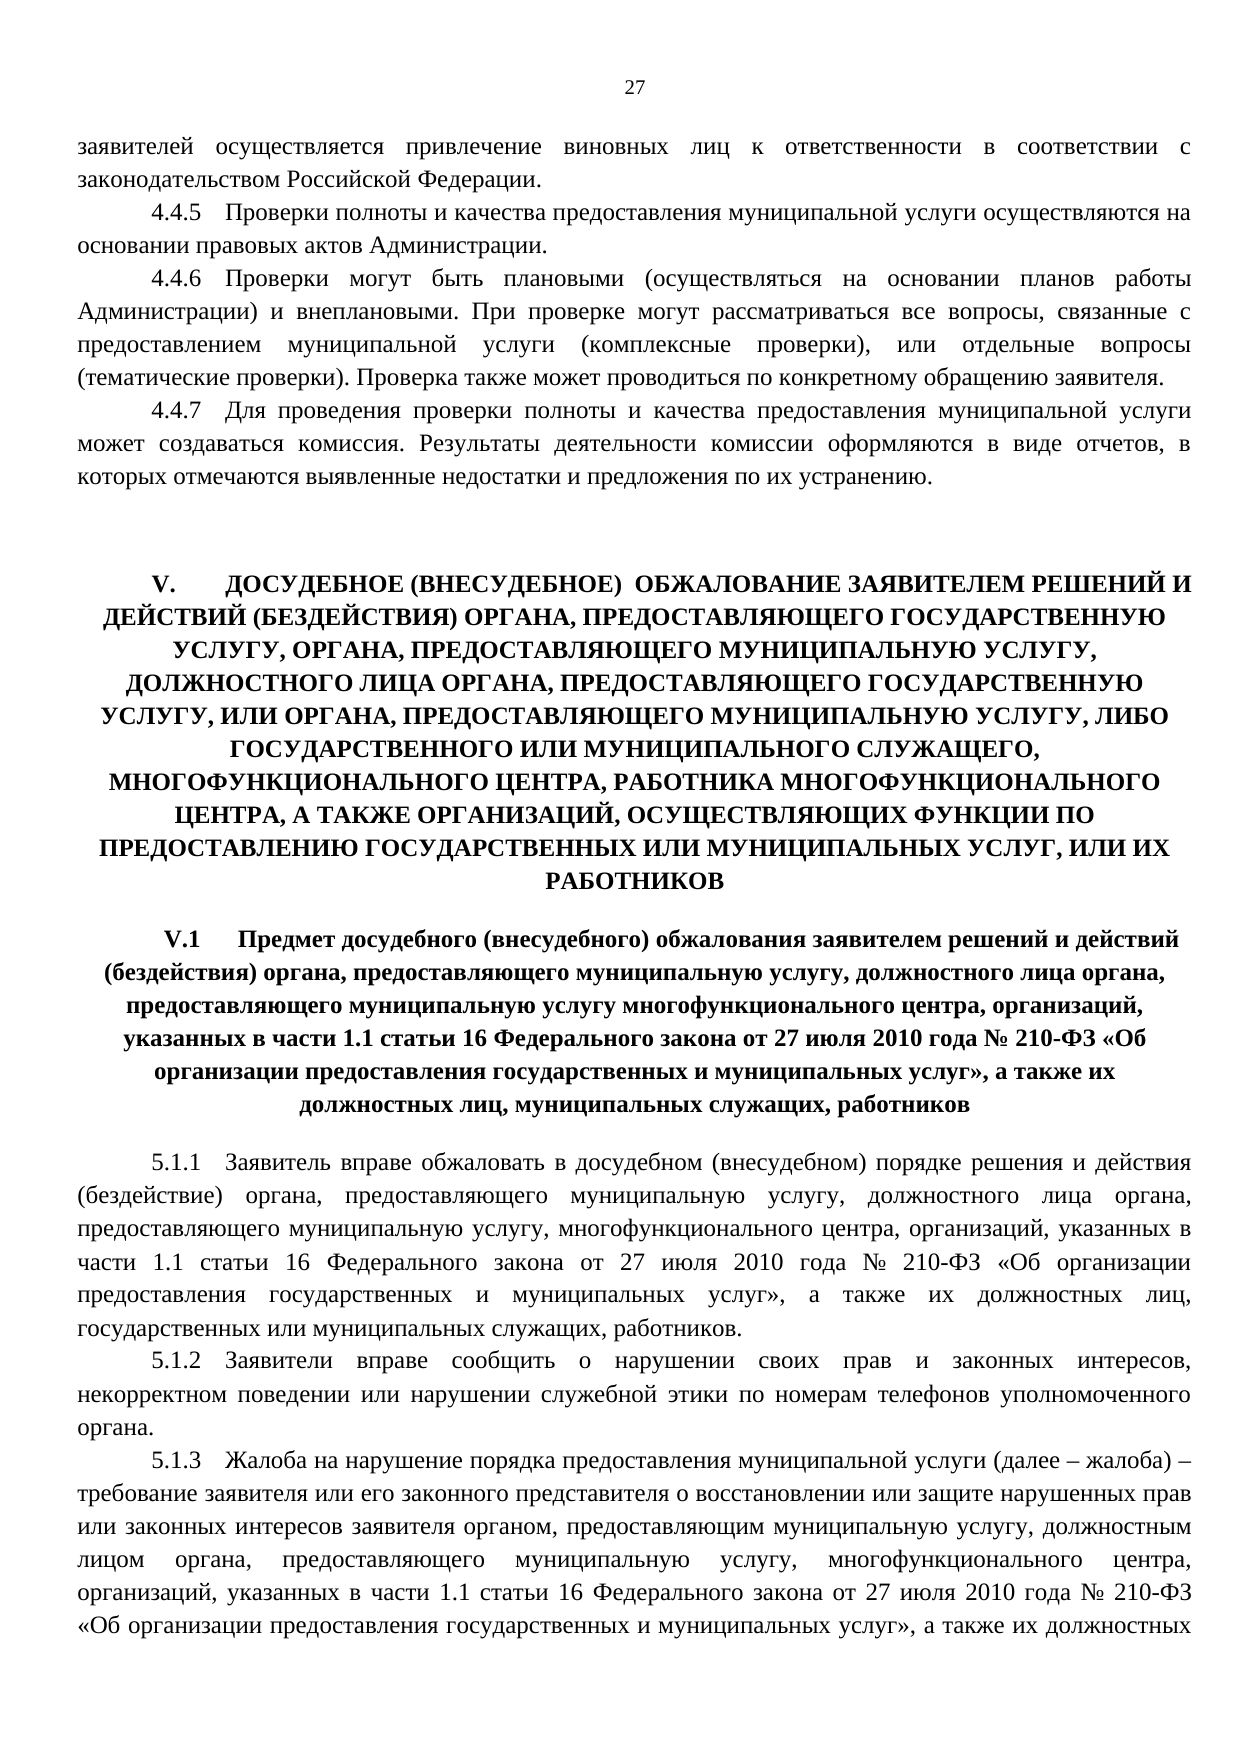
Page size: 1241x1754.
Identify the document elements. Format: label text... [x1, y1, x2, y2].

list Заявитель вправе обжаловать в досудебном (внесудебном) порядке решения и действия (бездействие) органа, предоставляющего муниципальную услугу, должностного лица органа, предоставляющего муниципальную услугу, многофункционального центра, организаций, указанных в части 1.1 статьи 16 Федерального закона от 27 июля 2010 года № 210-ФЗ «Об организации предоставления государственных и муниципальных услуг», а также их должностных лиц, государственных или муниципальных служащих, работников. [77, 1147, 1192, 1341]
list Заявители вправе сообщить о нарушении своих прав и законных интересов, некорректном поведении или нарушении служебной этики по номерам телефонов уполномоченного органа. [77, 1346, 1192, 1440]
list Предмет досудебного (внесудебного) обжалования заявителем решений и действий (бездействия) органа, предоставляющего муниципальную услугу, должностного лица органа, предоставляющего муниципальную услугу многофункционального центра, организаций, указанных в части 1.1 статьи 16 Федерального закона от 27 июля 2010 года № 210-ФЗ «Об организации предоставления государственных и муниципальных услуг», а также их должностных лиц, муниципальных служащих, работников [77, 924, 1192, 1118]
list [77, 131, 1192, 193]
list Проверки могут быть плановыми (осуществляться на основании планов работы Администрации) и внеплановыми. При проверке могут рассматриваться все вопросы, связанные с предоставлением муниципальной услуги (комплексные проверки), или отдельные вопросы (тематические проверки). Проверка также может проводиться по конкретному обращению заявителя. [77, 263, 1192, 391]
list Проверки полноты и качества предоставления муниципальной услуги осуществляются на основании правовых актов Администрации. [77, 197, 1192, 259]
list ДОСУДЕБНОЕ (ВНЕСУДЕБНОЕ) ОБЖАЛОВАНИЕ ЗАЯВИТЕЛЕМ РЕШЕНИЙ И ДЕЙСТВИЙ (БЕЗДЕЙСТВИЯ) ОРГАНА, ПРЕДОСТАВЛЯЮЩЕГО ГОСУДАРСТВЕННУЮ УСЛУГУ, ОРГАНА, ПРЕДОСТАВЛЯЮЩЕГО МУНИЦИПАЛЬНУЮ УСЛУГУ, ДОЛЖНОСТНОГО ЛИЦА ОРГАНА, ПРЕДОСТАВЛЯЮЩЕГО ГОСУДАРСТВЕННУЮ УСЛУГУ, ИЛИ ОРГАНА, ПРЕДОСТАВЛЯЮЩЕГО МУНИЦИПАЛЬНУЮ УСЛУГУ, ЛИБО ГОСУДАРСТВЕННОГО ИЛИ МУНИЦИПАЛЬНОГО СЛУЖАЩЕГО, МНОГОФУНКЦИОНАЛЬНОГО ЦЕНТРА, РАБОТНИКА МНОГОФУНКЦИОНАЛЬНОГО ЦЕНТРА, А ТАКЖЕ ОРГАНИЗАЦИЙ, ОСУЩЕСТВЛЯЮЩИХ ФУНКЦИИ ПО ПРЕДОСТАВЛЕНИЮ ГОСУДАРСТВЕННЫХ ИЛИ МУНИЦИПАЛЬНЫХ УСЛУГ, ИЛИ ИХ РАБОТНИКОВ [77, 569, 1192, 895]
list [77, 1445, 1192, 1638]
list Для проведения проверки полноты и качества предоставления муниципальной услуги может создаваться комиссия. Результаты деятельности комиссии оформляются в виде отчетов, в которых отмечаются выявленные недостатки и предложения по их устранению. [77, 395, 1192, 490]
